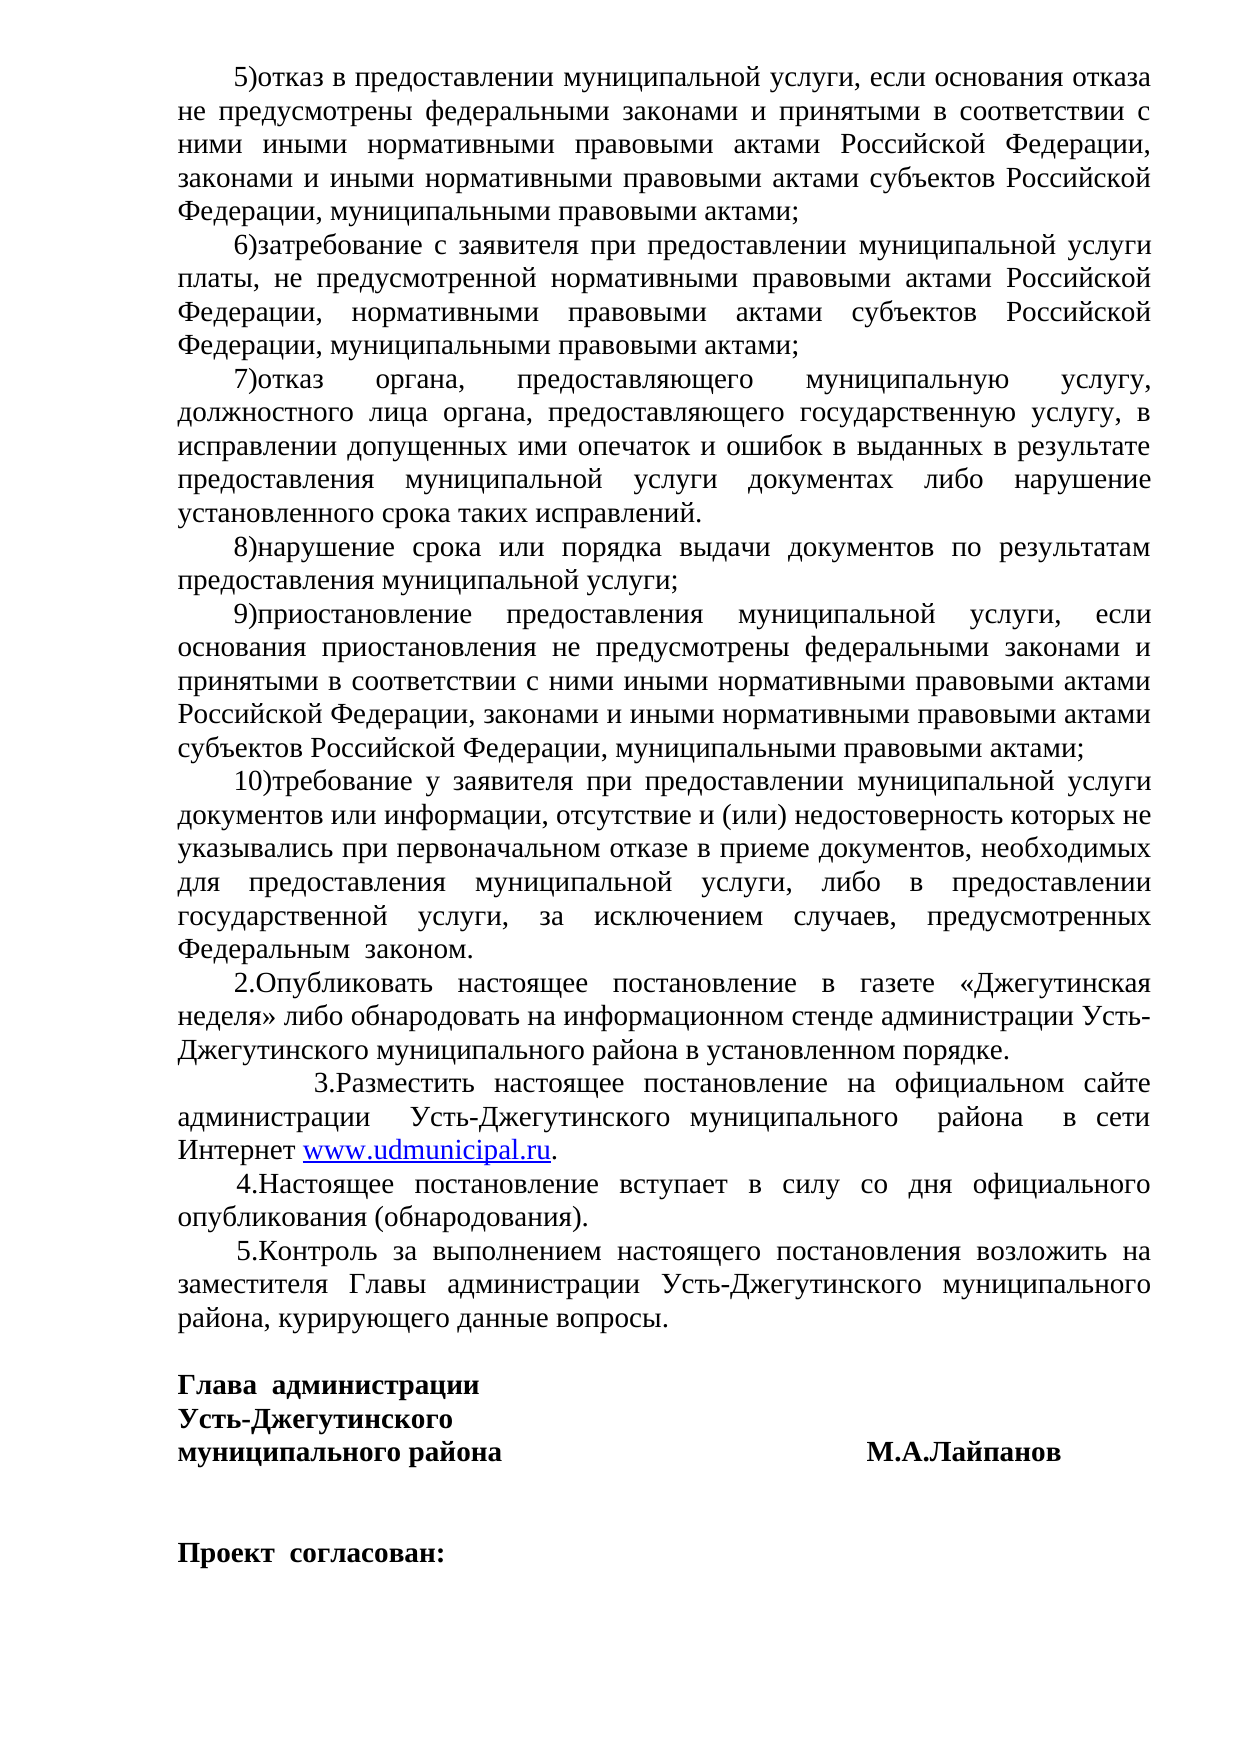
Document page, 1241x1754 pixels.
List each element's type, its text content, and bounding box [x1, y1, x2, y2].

text 5.Контроль за выполнением настоящего постановления возложить на заместителя Главы администрации Усть-Джегутинского муниципального района, курирующего данные вопросы. [177, 1233, 1152, 1334]
text 10)требование у заявителя при предоставлении муниципальной услуги документов или информации, отсутствие и (или) недостоверность которых не указывались при первоначальном отказе в приеме документов, необходимых для предоставления муниципальной услуги, либо в предоставлении государственной услуги, за исключением случаев, предусмотренных Федеральным законом. [177, 763, 1152, 965]
text 9)приостановление предоставления муниципальной услуги, если основания приостановления не предусмотрены федеральными законами и принятыми в соответствии с ними иными нормативными правовыми актами Российской Федерации, законами и иными нормативными правовыми актами субъектов Российской Федерации, муниципальными правовыми актами; [177, 596, 1152, 763]
text 4.Настоящее постановление вступает в силу со дня официального опубликования (обнародования). [177, 1166, 1152, 1233]
text 8)нарушение срока или порядка выдачи документов по результатам предоставления муниципальной услуги; [177, 529, 1152, 596]
text 3.Разместить настоящее постановление на официальном сайте администрации Усть-Джегутинского муниципального района в сети Интернет www.udmunicipal.ru. [177, 1065, 1152, 1166]
text Проект согласован: [177, 1535, 1152, 1568]
text Усть-Джегутинского [177, 1401, 1152, 1434]
text 6)затребование с заявителя при предоставлении муниципальной услуги платы, не предусмотренной нормативными правовыми актами Российской Федерации, нормативными правовыми актами субъектов Российской Федерации, муниципальными правовыми актами; [177, 227, 1152, 361]
text 2.Опубликовать настоящее постановление в газете «Джегутинская неделя» либо обнародовать на информационном стенде администрации Усть-Джегутинского муниципального района в установленном порядке. [177, 965, 1152, 1065]
text 5)отказ в предоставлении муниципальной услуги, если основания отказа не предусмотрены федеральными законами и принятыми в соответствии с ними иными нормативными правовыми актами Российской Федерации, законами и иными нормативными правовыми актами субъектов Российской Федерации, муниципальными правовыми актами; [177, 59, 1152, 227]
text 7)отказ органа, предоставляющего муниципальную услугу, должностного лица органа, предоставляющего государственную услугу, в исправлении допущенных ими опечаток и ошибок в выданных в результате предоставления муниципальной услуги документах либо нарушение установленного срока таких исправлений. [177, 361, 1152, 529]
text Глава администрации [177, 1367, 1152, 1401]
text муниципального района М.А.Лайпанов [177, 1434, 1152, 1468]
